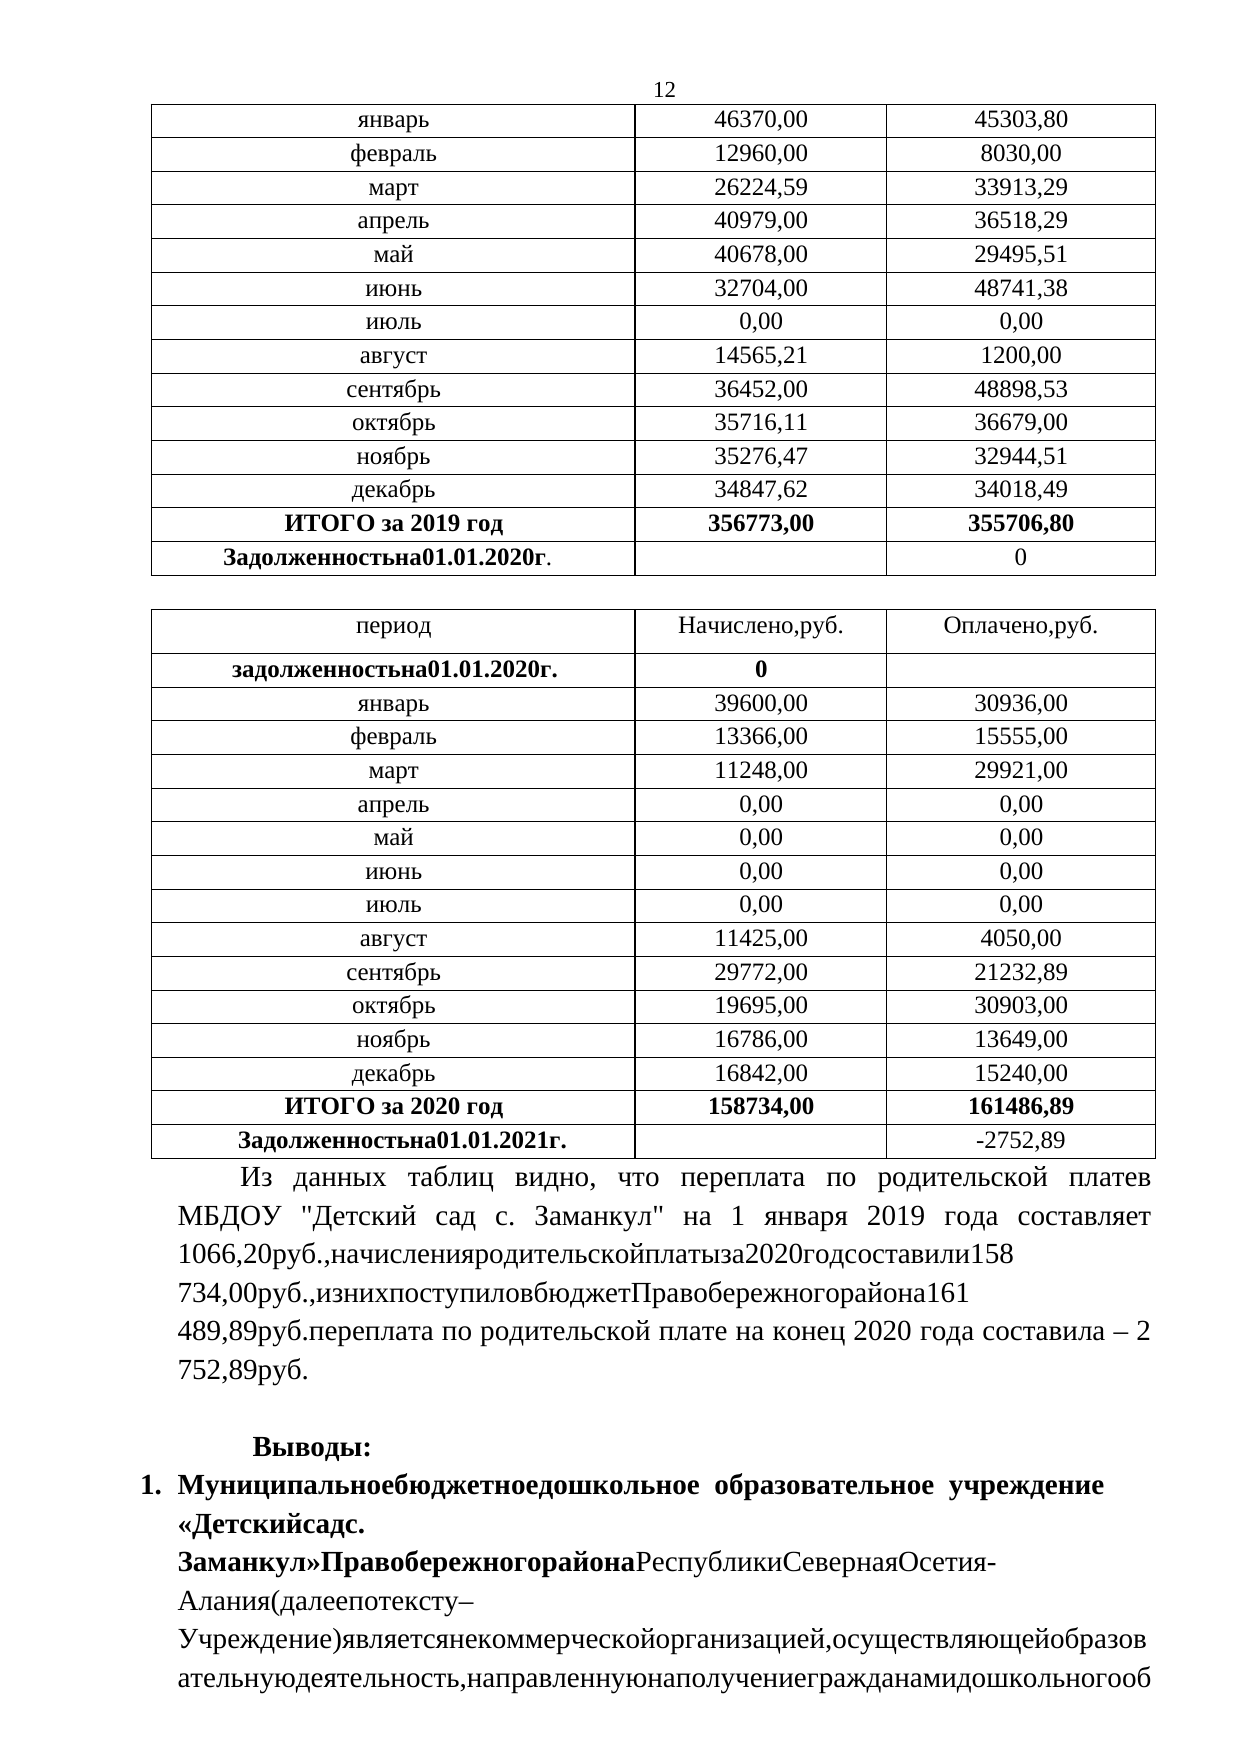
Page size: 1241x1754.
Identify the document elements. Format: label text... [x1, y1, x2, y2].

table_cell 35716,11 [636, 407, 886, 440]
table_cell 0,00 [636, 890, 886, 922]
table_cell февраль [152, 138, 634, 171]
table_cell сентябрь [152, 374, 634, 406]
table_cell 0,00 [887, 890, 1155, 922]
table_cell 356773,00 [636, 508, 886, 541]
table_cell 4050,00 [887, 923, 1155, 956]
table_cell Задолженностьна01.01.2021г. [152, 1125, 634, 1158]
table_cell 29921,00 [887, 755, 1155, 788]
table_cell апрель [152, 205, 634, 238]
table_cell 29495,51 [887, 239, 1155, 272]
table_cell [636, 1125, 886, 1158]
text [177, 1506, 1152, 1694]
table_cell 11425,00 [636, 923, 886, 956]
table_cell 16786,00 [636, 1024, 886, 1057]
table_cell июль [152, 306, 634, 339]
list Муниципальноебюджетноедошкольное образовательное учреждение [140, 1467, 1163, 1501]
table_cell июль [152, 890, 634, 922]
table_cell 40979,00 [636, 205, 886, 238]
table_cell 0,00 [636, 789, 886, 821]
table_cell [887, 654, 1155, 687]
table_cell 13366,00 [636, 721, 886, 754]
table_cell 16842,00 [636, 1058, 886, 1090]
table_cell 0 [887, 542, 1155, 575]
table_cell декабрь [152, 475, 634, 507]
table_cell март [152, 755, 634, 788]
table_cell 30936,00 [887, 688, 1155, 720]
table_cell 0,00 [636, 856, 886, 888]
table_header Оплачено,руб. [887, 610, 1155, 653]
table_cell 48741,38 [887, 273, 1155, 305]
table_cell 34847,62 [636, 475, 886, 507]
table_cell 11248,00 [636, 755, 886, 788]
table_cell ноябрь [152, 1024, 634, 1057]
table_cell ИТОГО за 2019 год [152, 508, 634, 541]
table_cell август [152, 923, 634, 956]
text Из данных таблиц видно, что переплата по родительской платев МБДОУ "Детский сад с. Заманкул" на 1 января 2019 года составляет 1066,20руб.,начисленияродительскойплатыза2020годсоставили158 734,00руб.,изнихпоступиловбюджетПравобережногорайона161 489,89руб.переплата по родительской плате на конец 2020 года составила – 2 752,89руб. [177, 1159, 1152, 1385]
table_cell 161486,89 [887, 1091, 1155, 1124]
subtitle Выводы: [252, 1429, 1163, 1462]
table_cell 355706,80 [887, 508, 1155, 541]
table_cell 158734,00 [636, 1091, 886, 1124]
table_cell 14565,21 [636, 340, 886, 373]
table_cell апрель [152, 789, 634, 821]
table_cell 33913,29 [887, 172, 1155, 204]
table_cell январь [152, 105, 634, 137]
table_cell Задолженностьна01.01.2020г. [152, 542, 634, 575]
table_cell май [152, 822, 634, 855]
table_cell 19695,00 [636, 991, 886, 1023]
table_cell 1200,00 [887, 340, 1155, 373]
table_cell 48898,53 [887, 374, 1155, 406]
table_cell 34018,49 [887, 475, 1155, 507]
table_cell июнь [152, 856, 634, 888]
table_cell 36452,00 [636, 374, 886, 406]
table_cell 0,00 [887, 789, 1155, 821]
table_cell июнь [152, 273, 634, 305]
table_cell 0,00 [887, 822, 1155, 855]
table_cell 0,00 [887, 856, 1155, 888]
table_cell 39600,00 [636, 688, 886, 720]
table_cell октябрь [152, 407, 634, 440]
table_cell 29772,00 [636, 957, 886, 989]
table_cell 0 [636, 654, 886, 687]
table_cell 26224,59 [636, 172, 886, 204]
table_cell февраль [152, 721, 634, 754]
table_cell декабрь [152, 1058, 634, 1090]
table_cell январь [152, 688, 634, 720]
table_cell 12960,00 [636, 138, 886, 171]
table_cell 15240,00 [887, 1058, 1155, 1090]
table_cell 46370,00 [636, 105, 886, 137]
table_cell [636, 542, 886, 575]
table_header Начислено,руб. [636, 610, 886, 653]
table_cell 8030,00 [887, 138, 1155, 171]
table_cell 36679,00 [887, 407, 1155, 440]
table_cell 45303,80 [887, 105, 1155, 137]
table_cell ноябрь [152, 441, 634, 473]
table_cell май [152, 239, 634, 272]
table_cell март [152, 172, 634, 204]
table_cell 35276,47 [636, 441, 886, 473]
table_cell 13649,00 [887, 1024, 1155, 1057]
table_cell октябрь [152, 991, 634, 1023]
table_cell 15555,00 [887, 721, 1155, 754]
table_cell задолженностьна01.01.2020г. [152, 654, 634, 687]
table_cell 30903,00 [887, 991, 1155, 1023]
table_cell 40678,00 [636, 239, 886, 272]
table_cell 0,00 [636, 306, 886, 339]
table_cell ИТОГО за 2020 год [152, 1091, 634, 1124]
table_cell 36518,29 [887, 205, 1155, 238]
table_cell август [152, 340, 634, 373]
table_cell 32704,00 [636, 273, 886, 305]
table_cell -2752,89 [887, 1125, 1155, 1158]
table_cell 21232,89 [887, 957, 1155, 989]
table_cell 0,00 [887, 306, 1155, 339]
table_cell 0,00 [636, 822, 886, 855]
table_cell 32944,51 [887, 441, 1155, 473]
table_cell сентябрь [152, 957, 634, 989]
table_header период [152, 610, 634, 653]
